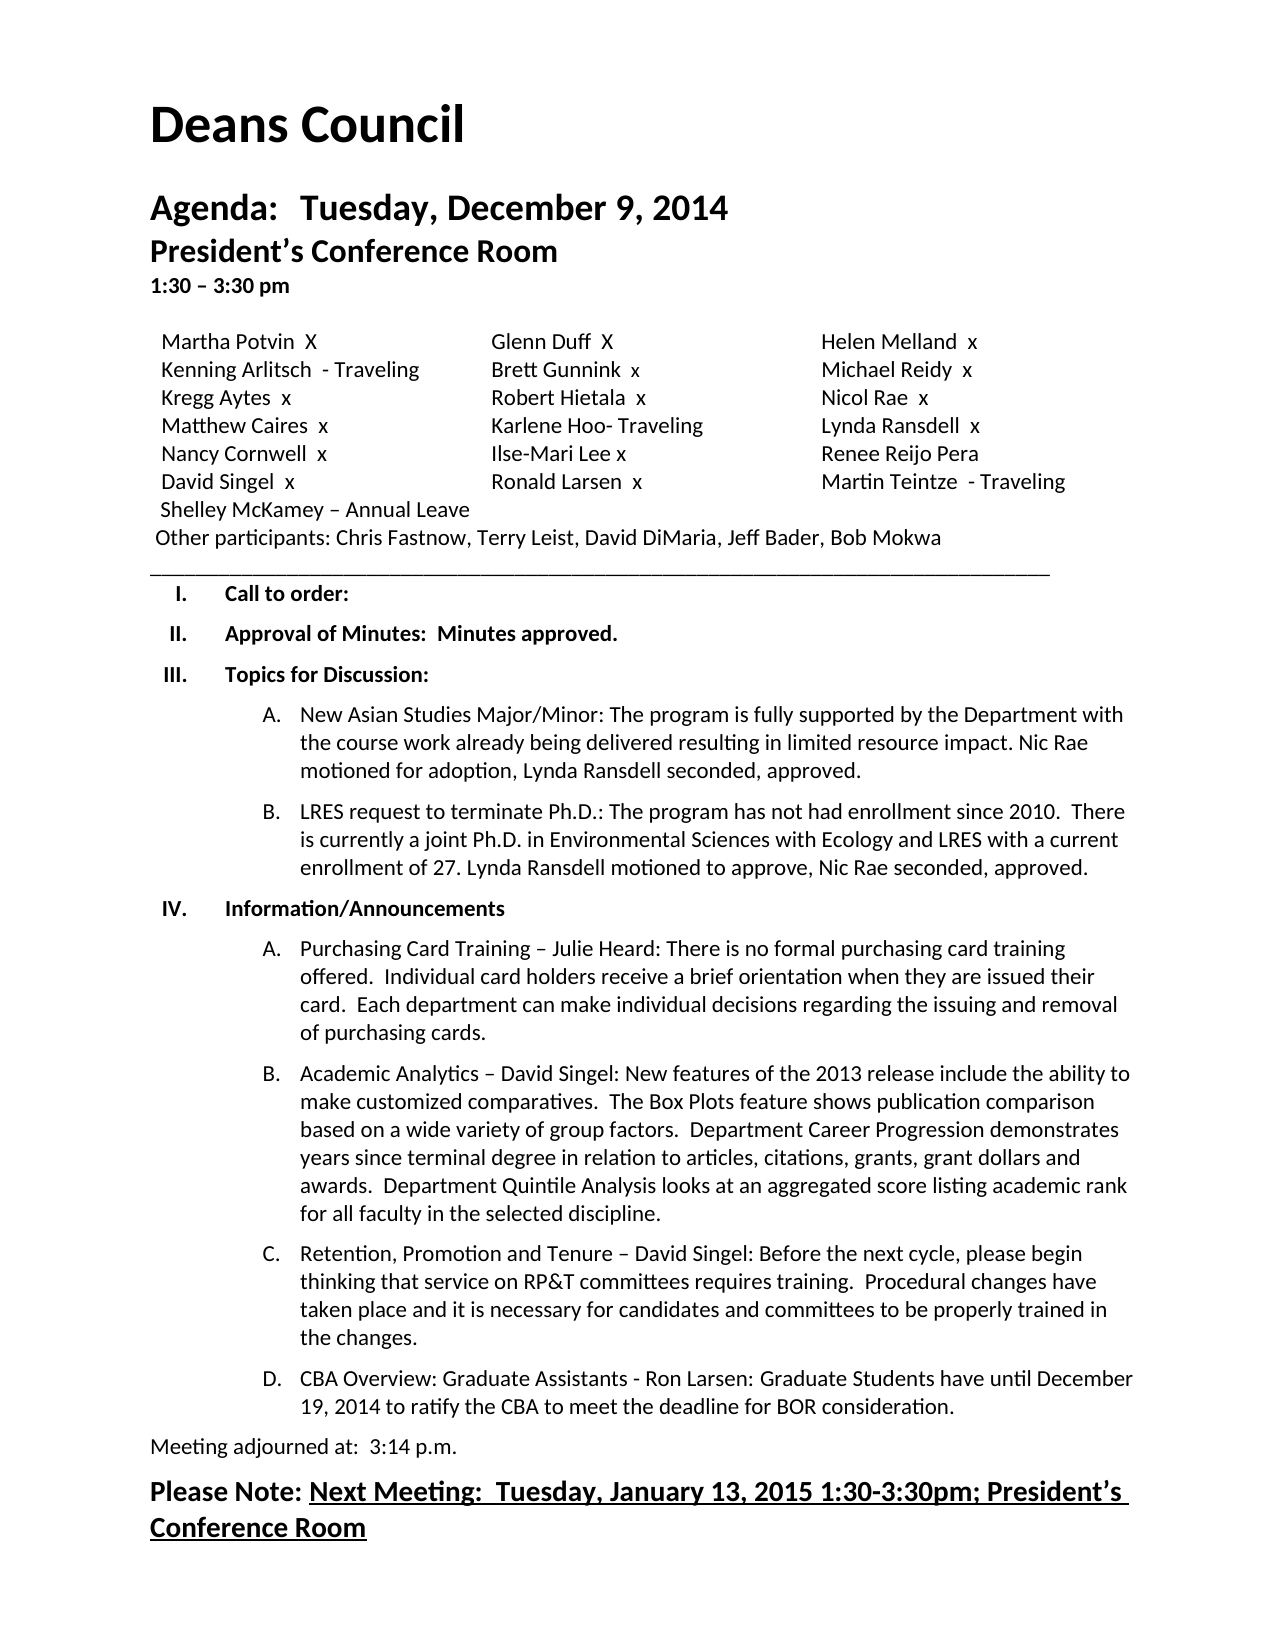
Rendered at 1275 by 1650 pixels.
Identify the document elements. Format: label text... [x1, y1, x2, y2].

table_header Martha Potvin X [150, 327, 480, 355]
list New Asian Studies Major/Minor: The program is fully supported by the Department with the course work already being delivered resulting in limited resource impact. Nic Rae motioned for adoption, Lynda Ransdell seconded, approved. [262, 701, 1140, 784]
list LRES request to terminate Ph.D.: The program has not had enrollment since 2010. There is currently a joint Ph.D. in Environmental Sciences with Ecology and LRES with a current enrollment of 27. Lynda Ransdell motioned to approve, Nic Rae seconded, approved. [262, 797, 1140, 881]
table_cell Matthew Caires x [150, 411, 480, 439]
text President’s Conference Room [150, 230, 1140, 271]
list Retention, Promotion and Tenure – David Singel: Before the next cycle, please begin thinking that service on RP&T committees requires training. Procedural changes have taken place and it is necessary for candidates and committees to be properly trained in the changes. [262, 1239, 1140, 1351]
table_cell Renee Reijo Pera Martin Teintze - Traveling [810, 439, 1140, 495]
text _______________________________________________________________________________ [150, 551, 1140, 579]
list Purchasing Card Training – Julie Heard: There is no formal purchasing card training offered. Individual card holders receive a brief orientation when they are issued their card. Each department can make individual decisions regarding the issuing and removal of purchasing cards. [262, 934, 1140, 1046]
text Deans Council [150, 90, 1140, 156]
table_cell Ilse-Mari Lee x Ronald Larsen x [480, 439, 810, 495]
text Shelley McKamey – Annual Leave [150, 495, 1140, 523]
table_cell Karlene Hoo- Traveling [480, 411, 810, 439]
table_cell Kregg Aytes x [150, 383, 480, 411]
table_header Glenn Duff X [480, 327, 810, 355]
text Other participants: Chris Fastnow, Terry Leist, David DiMaria, Jeff Bader, Bob Mokwa [150, 523, 1140, 551]
table_cell Brett Gunnink x [480, 355, 810, 383]
list Call to order: [187, 579, 1140, 607]
table_cell Robert Hietala x [480, 383, 810, 411]
list Topics for Discussion: [187, 660, 1140, 688]
text Please Note: Next Meeting: Tuesday, January 13, 2015 1:30-3:30pm; President’s Conference Room [150, 1473, 1140, 1544]
table_header Helen Melland x [810, 327, 1140, 355]
list Academic Analytics – David Singel: New features of the 2013 release include the ability to make customized comparatives. The Box Plots feature shows publication comparison based on a wide variety of group factors. Department Career Progression demonstrates years since terminal degree in relation to articles, citations, grants, grant dollars and awards. Department Quintile Analysis looks at an aggregated score listing academic rank for all faculty in the selected discipline. [262, 1059, 1140, 1227]
table_cell Michael Reidy x [810, 355, 1140, 383]
list Information/Announcements [187, 894, 1140, 922]
text Agenda: Tuesday, December 9, 2014 [150, 184, 1140, 230]
table_cell Lynda Ransdell x [810, 411, 1140, 439]
list CBA Overview: Graduate Assistants - Ron Larsen: Graduate Students have until December 19, 2014 to ratify the CBA to meet the deadline for BOR consideration. [262, 1364, 1140, 1420]
list Approval of Minutes: Minutes approved. [187, 619, 1140, 647]
text Meeting adjourned at: 3:14 p.m. [150, 1432, 1140, 1461]
table_cell Nicol Rae x [810, 383, 1140, 411]
table_cell Nancy Cornwell x David Singel x [150, 439, 480, 495]
text 1:30 – 3:30 pm [150, 271, 1140, 299]
table_cell Kenning Arlitsch - Traveling [150, 355, 480, 383]
